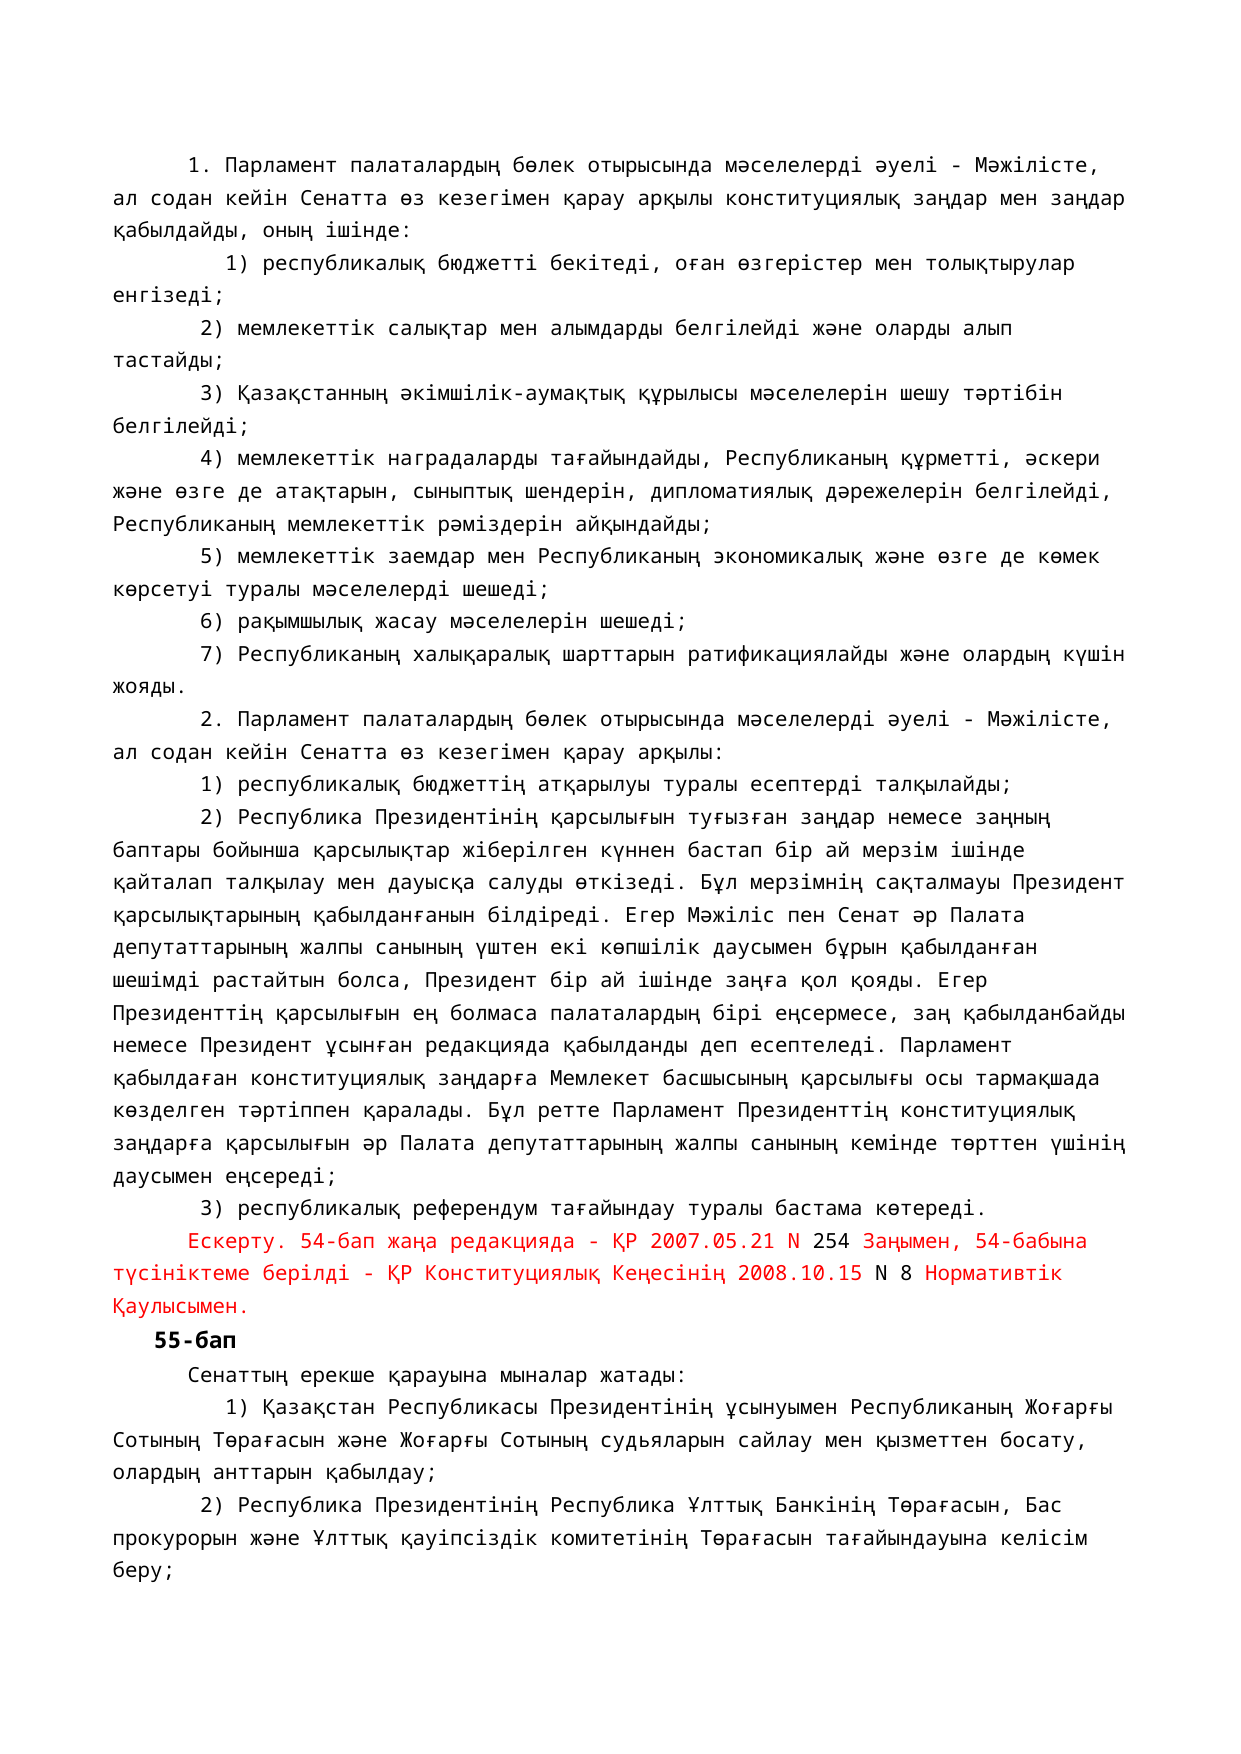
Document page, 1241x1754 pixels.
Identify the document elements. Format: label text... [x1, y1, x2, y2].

text 1. Парламент палаталардың бөлек отырысында мәселелерді әуелі - Мәжілісте, ал содан кейін Сенатта өз кезегімен қарау арқылы конституциялық заңдар мен заңдар қабылдайды, оның ішінде: 1) республикалық бюджетті бекітеді, оған өзгерістер мен толықтырулар енгізеді; 2) мемлекеттік салықтар мен алымдарды белгілейді және оларды алып тастайды; 3) Қазақстанның әкімшілік-аумақтық құрылысы мәселелерін шешу тәртібін белгілейді; 4) мемлекеттік наградаларды тағайындайды, Республиканың құрметті, әскери және өзге де атақтарын, сыныптық шендерін, дипломатиялық дәрежелерін белгілейді, Республиканың мемлекеттік рәміздерін айқындайды; 5) мемлекеттік заемдар мен Республиканың экономикалық және өзге де көмек көрсетуі туралы мәселелерді шешеді; 6) рақымшылық жасау мәселелерін шешеді; 7) Республиканың халықаралық шарттарын ратификациялайды және олардың күшін жояды. 2. Парламент палаталардың бөлек отырысында мәселелерді әуелі - Мәжілісте, ал содан кейін Сенатта өз кезегімен қарау арқылы: 1) республикалық бюджеттің атқарылуы туралы есептерді талқылайды; 2) Республика Президентінің қарсылығын туғызған заңдар немесе заңның баптары бойынша қарсылықтар жіберілген күннен бастап бір ай мерзім ішінде қайталап талқылау мен дауысқа салуды өткізеді. Бұл мерзімнің сақталмауы Президент қарсылықтарының қабылданғанын білдіреді. Егер Мәжіліс пен Сенат әр Палата депутаттарының жалпы санының үштен екі көпшілік даусымен бұрын қабылданған шешімді растайтын болса, Президент бір ай ішінде заңға қол қояды. Егер Президенттің қарсылығын ең болмаса палаталардың бірі еңсермесе, заң қабылданбайды немесе Президент ұсынған редакцияда қабылданды деп есептеледі. Парламент қабылдаған конституциялық заңдарға Мемлекет басшысының қарсылығы осы тармақшада көзделген тәртіппен қаралады. Бұл ретте Парламент Президенттің конституциялық заңдарға қарсылығын әр Палата депутаттарының жалпы санының кемінде төрттен үшінің даусымен еңсереді; 3) республикалық референдум тағайындау туралы бастама көтереді. Ескерту. 54-бап жаңа редакцияда - ҚР 2007.05.21 N 254 Заңымен, 54-бабына түсініктеме берілді - ҚР Конституциялық Кеңесінің 2008.10.15 N 8 Нормативтік Қаулысымен. [112, 150, 1128, 1319]
text 55-бап [112, 1324, 1128, 1355]
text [112, 1360, 1128, 1584]
